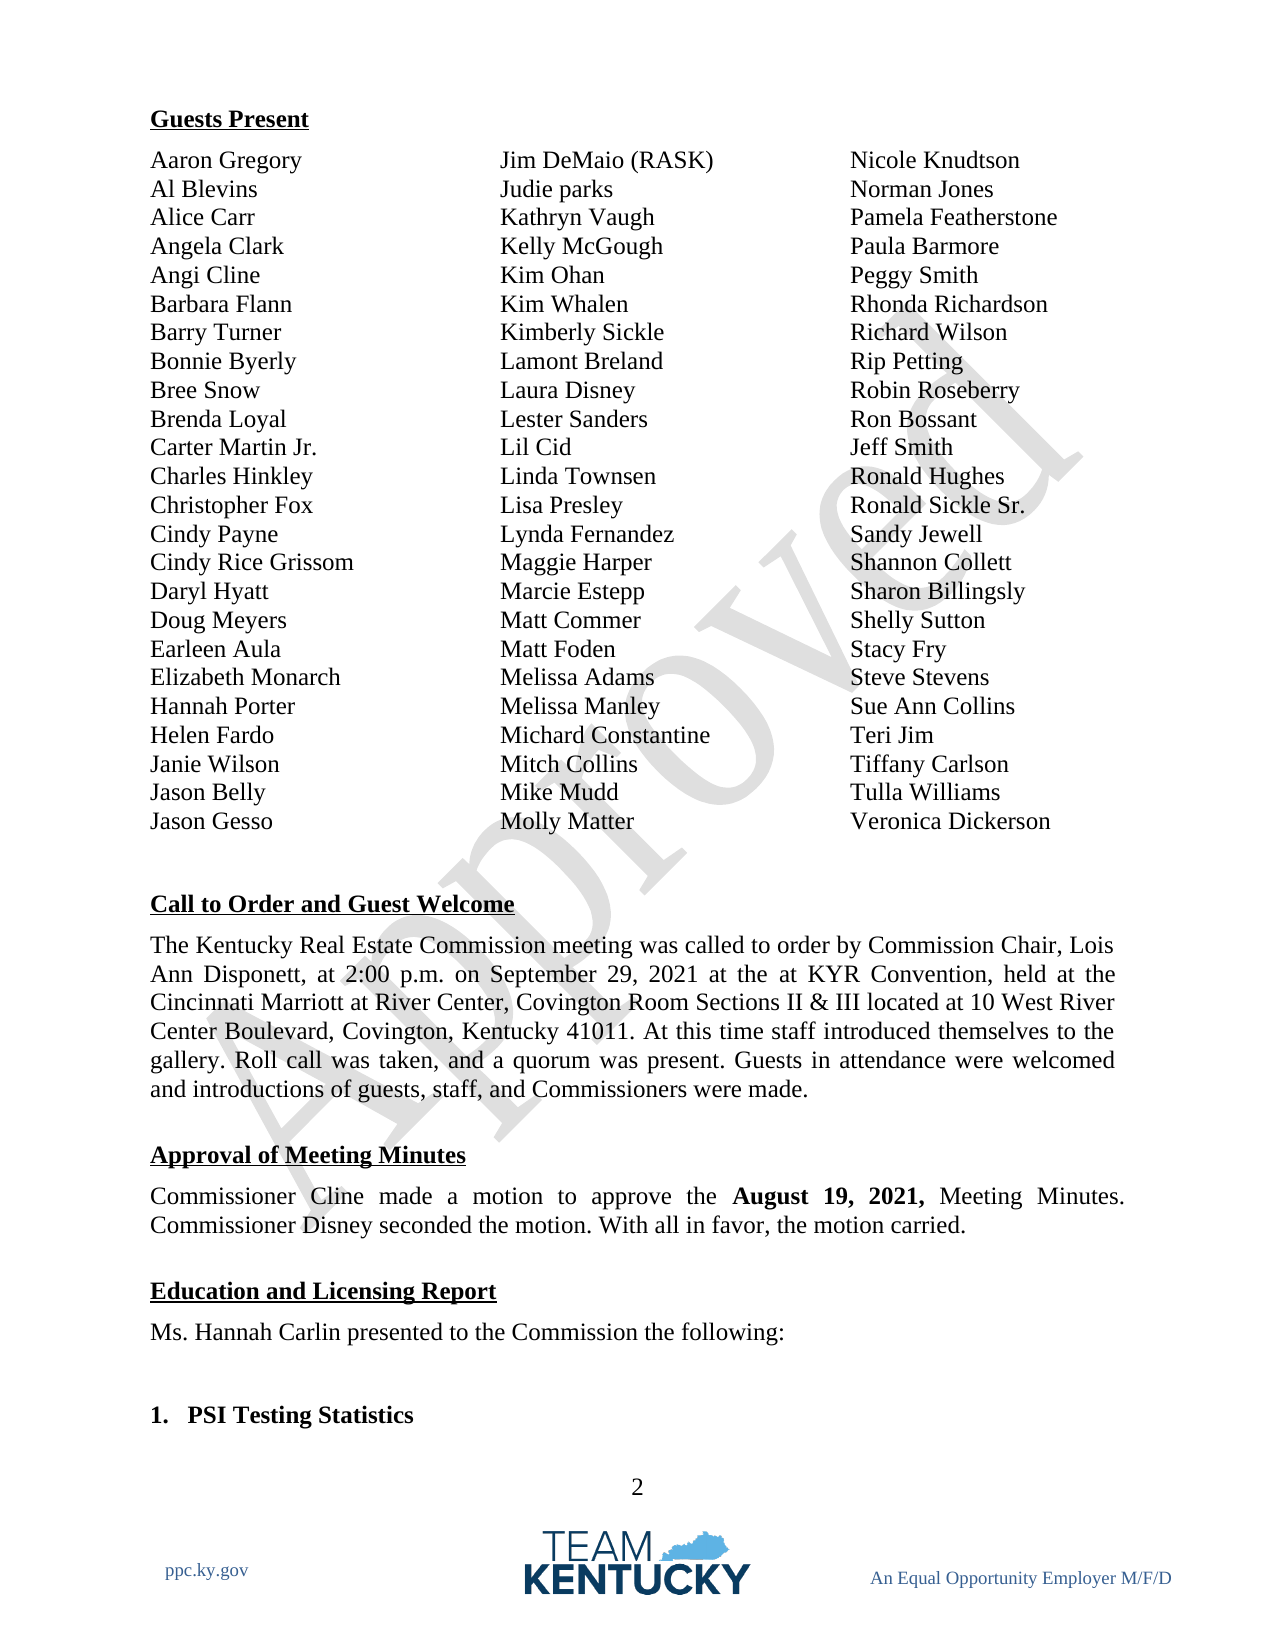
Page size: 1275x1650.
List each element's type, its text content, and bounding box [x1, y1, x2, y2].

text Carter Martin Jr. [150, 432, 425, 461]
text Elizabeth Monarch [150, 662, 425, 691]
text Veronica Dickerson [850, 806, 1125, 835]
text Kelly McGough [500, 231, 775, 260]
text Pamela Featherstone [850, 202, 1125, 231]
text Jim DeMaio (RASK) [500, 145, 775, 174]
text Richard Wilson [850, 317, 1125, 346]
text Mike Mudd [500, 777, 775, 806]
text Angi Cline [150, 260, 425, 289]
text Bonnie Byerly [150, 346, 425, 375]
text Kim Ohan [500, 260, 775, 289]
text Linda Townsen [500, 461, 775, 490]
text Lynda Fernandez [500, 519, 775, 547]
text Molly Matter [500, 806, 775, 835]
text Sandy Jewell [850, 519, 1125, 547]
text Hannah Porter [150, 691, 425, 720]
text The Kentucky Real Estate Commission meeting was called to order by Commission Chair, Lois Ann Disponett, at 2:00 p.m. on September 29, 2021 at the at KYR Convention, held at the Cincinnati Marriott at River Center, Covington Room Sections II & III located at 10 West River Center Boulevard, Covington, Kentucky 41011. At this time staff introduced themselves to the gallery. Roll call was taken, and a quorum was present. Guests in attendance were welcomed and introductions of guests, staff, and Commissioners were made. [150, 930, 1116, 1102]
text Angela Clark [150, 231, 425, 260]
text Maggie Harper [500, 547, 775, 576]
text Michard Constantine [500, 720, 775, 749]
text Melissa Manley [500, 691, 775, 720]
text Peggy Smith [850, 260, 1125, 289]
text Cindy Payne [150, 519, 425, 547]
text Paula Barmore [850, 231, 1125, 260]
text Barbara Flann [150, 289, 425, 317]
text Ronald Sickle Sr. [850, 490, 1125, 519]
text Kimberly Sickle [500, 317, 775, 346]
text Shelly Sutton [850, 605, 1125, 634]
text Brenda Loyal [150, 404, 425, 432]
text Stacy Fry [850, 634, 1125, 662]
text Tiffany Carlson [850, 749, 1125, 777]
text Alice Carr [150, 202, 425, 231]
text Daryl Hyatt [150, 576, 425, 605]
text Norman Jones [850, 174, 1125, 202]
text Ms. Hannah Carlin presented to the Commission the following: [150, 1317, 1116, 1346]
text Tulla Williams [850, 777, 1125, 806]
text Sharon Billingsly [850, 576, 1125, 605]
text Mitch Collins [500, 749, 775, 777]
text Cindy Rice Grissom [150, 547, 425, 576]
picture [522, 1530, 753, 1596]
text Rip Petting [850, 346, 1125, 375]
text Bree Snow [150, 375, 425, 404]
text Christopher Fox [150, 490, 425, 519]
text Matt Commer [500, 605, 775, 634]
text Earleen Aula [150, 634, 425, 662]
text Laura Disney [500, 375, 775, 404]
text Education and Licensing Report [150, 1276, 1116, 1305]
text Kim Whalen [500, 289, 775, 317]
text Jeff Smith [850, 432, 1125, 461]
text Matt Foden [500, 634, 775, 662]
text Marcie Estepp [500, 576, 775, 605]
text Barry Turner [150, 317, 425, 346]
text Al Blevins [150, 174, 425, 202]
text Ron Bossant [850, 404, 1125, 432]
text Lil Cid [500, 432, 775, 461]
text Helen Fardo [150, 720, 425, 749]
text Teri Jim [850, 720, 1125, 749]
text Steve Stevens [850, 662, 1125, 691]
text Doug Meyers [150, 605, 425, 634]
text Kathryn Vaugh [500, 202, 775, 231]
text Jason Belly [150, 777, 425, 806]
text Approval of Meeting Minutes [150, 1140, 1116, 1169]
text Ronald Hughes [850, 461, 1125, 490]
text Aaron Gregory [150, 145, 425, 174]
text Charles Hinkley [150, 461, 425, 490]
text Lamont Breland [500, 346, 775, 375]
text Jason Gesso [150, 806, 425, 835]
text Lisa Presley [500, 490, 775, 519]
text Sue Ann Collins [850, 691, 1125, 720]
text Janie Wilson [150, 749, 425, 777]
text Lester Sanders [500, 404, 775, 432]
text Call to Order and Guest Welcome [150, 889, 1116, 917]
text Guests Present [150, 104, 1125, 132]
text Commissioner Cline made a motion to approve the August 19, 2021, Meeting Minutes. Commissioner Disney seconded the motion. With all in favor, the motion carried. [150, 1181, 1125, 1239]
text Shannon Collett [850, 547, 1125, 576]
text Robin Roseberry [850, 375, 1125, 404]
text Rhonda Richardson [850, 289, 1125, 317]
text Melissa Adams [500, 662, 775, 691]
text Judie parks [500, 174, 775, 202]
text Nicole Knudtson [850, 145, 1125, 174]
list PSI Testing Statistics [150, 1400, 1116, 1429]
